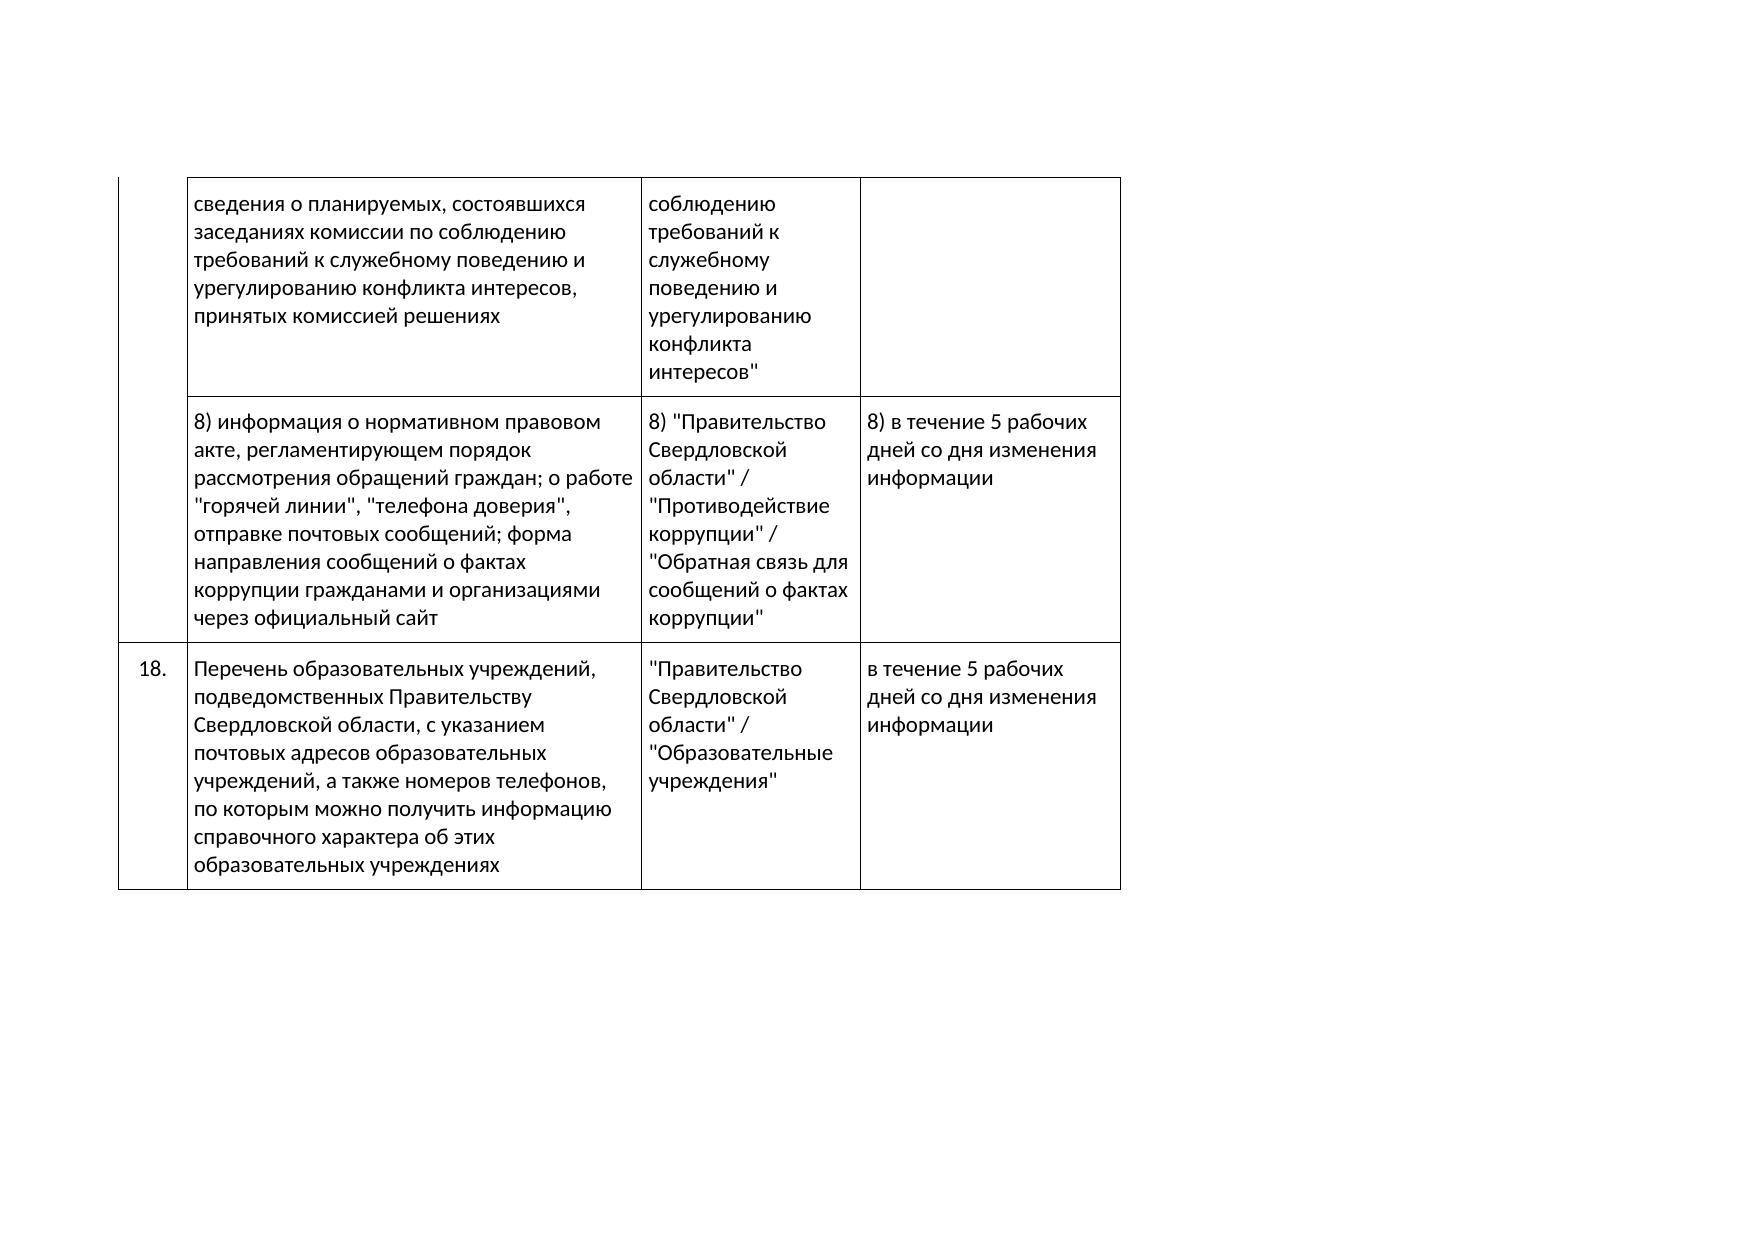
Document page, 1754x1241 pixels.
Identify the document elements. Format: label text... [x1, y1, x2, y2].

table_cell 8) в течение 5 рабочих дней со дня изменения информации [861, 397, 1120, 642]
table_cell 8) информация о нормативном правовом акте, регламентирующем порядок рассмотрения обращений граждан; о работе "горячей линии", "телефона доверия", отправке почтовых сообщений; форма направления сообщений о фактах коррупции гражданами и организациями через официальный сайт [188, 397, 641, 642]
table_cell Перечень образовательных учреждений, подведомственных Правительству Свердловской области, с указанием почтовых адресов образовательных учреждений, а также номеров телефонов, по которым можно получить информацию справочного характера об этих образовательных учреждениях [188, 643, 641, 888]
table_cell 18. [119, 643, 187, 888]
table_cell [119, 396, 187, 642]
table_cell 8) "Правительство Свердловской области" / "Противодействие коррупции" / "Обратная связь для сообщений о фактах коррупции" [642, 397, 860, 642]
table_cell в течение 5 рабочих дней со дня изменения информации [861, 643, 1120, 888]
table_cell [188, 178, 641, 396]
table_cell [861, 178, 1120, 396]
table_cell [642, 178, 860, 396]
table_cell "Правительство Свердловской области" / "Образовательные учреждения" [642, 643, 860, 888]
